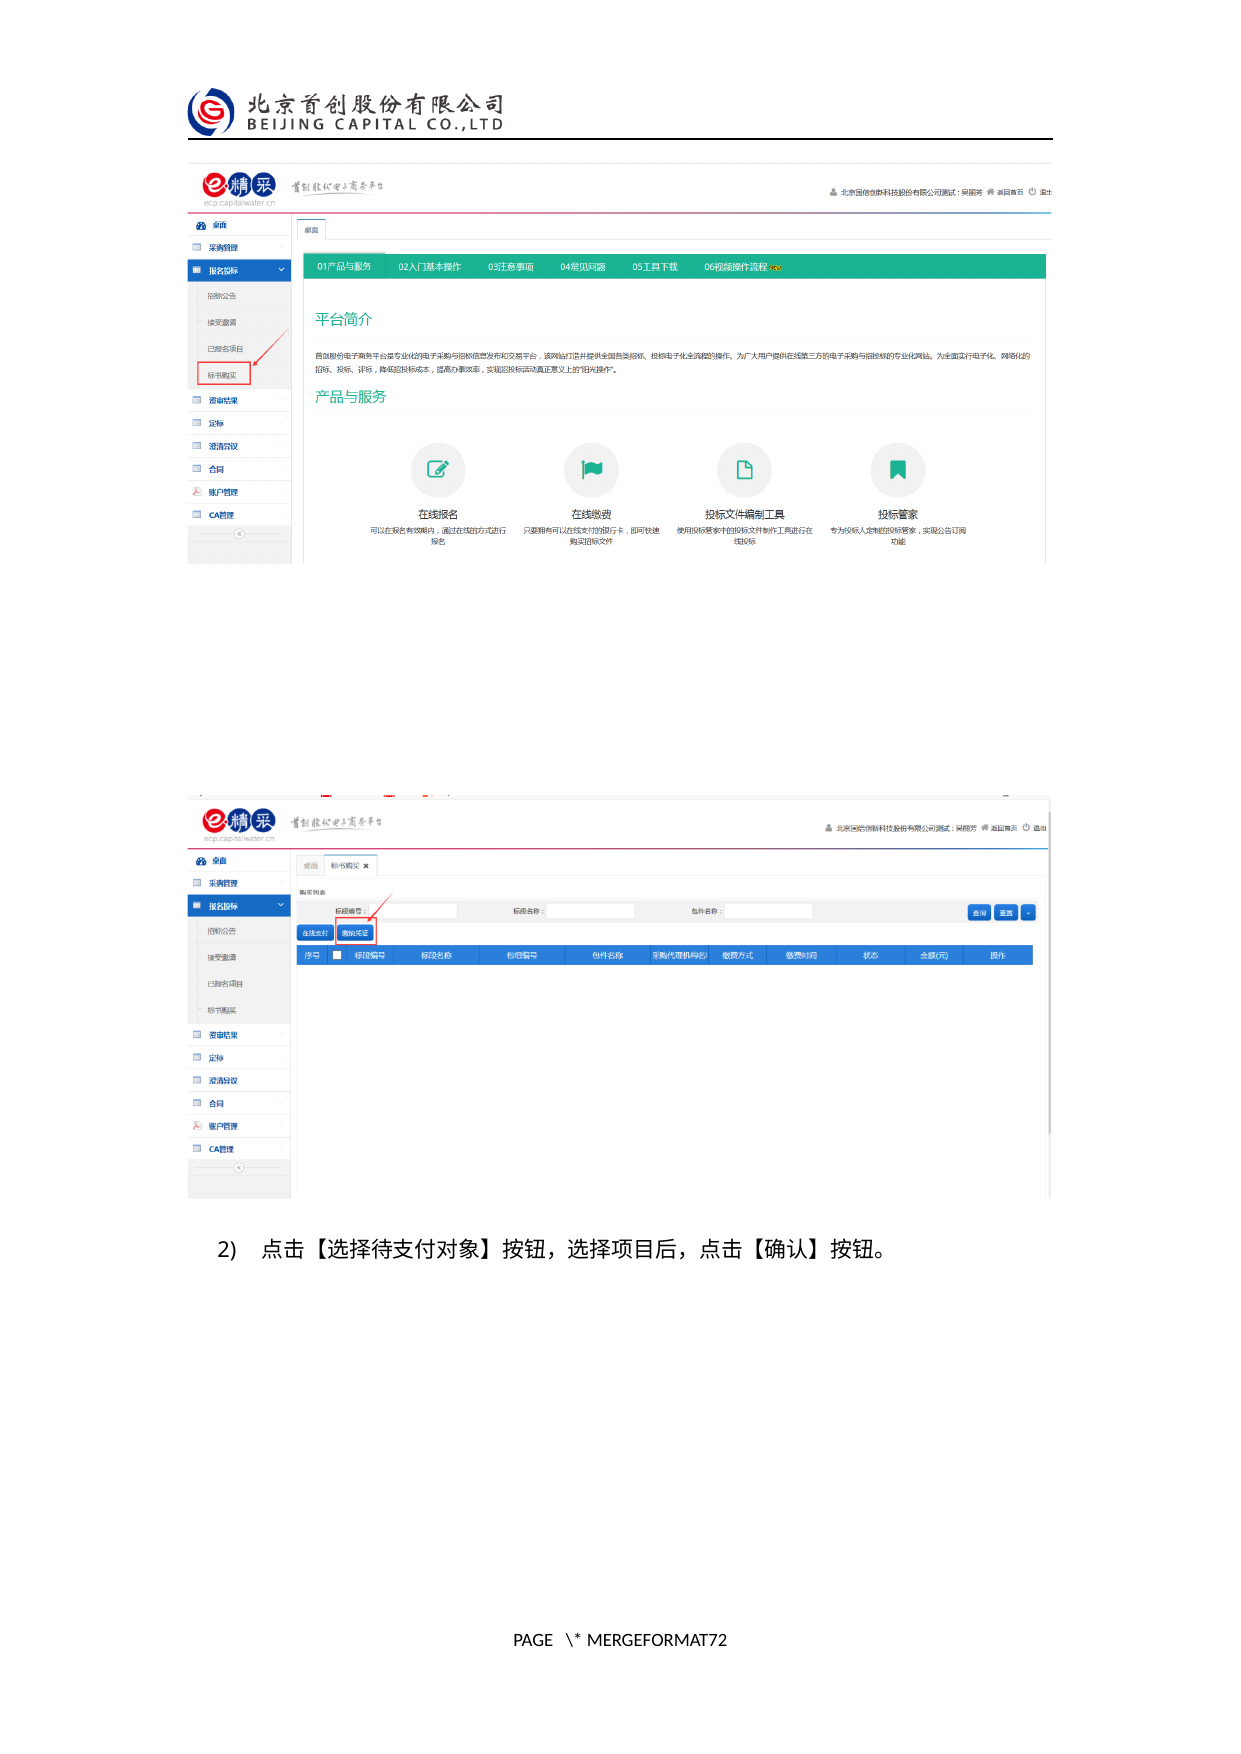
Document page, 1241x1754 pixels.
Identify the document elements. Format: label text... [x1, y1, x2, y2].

picture [187, 88, 502, 136]
list 点击【选择待支付对象】按钮，选择项目后，点击【确认】按钮。 [217, 1232, 1053, 1264]
picture [187, 162, 1052, 564]
picture [187, 795, 1051, 1199]
